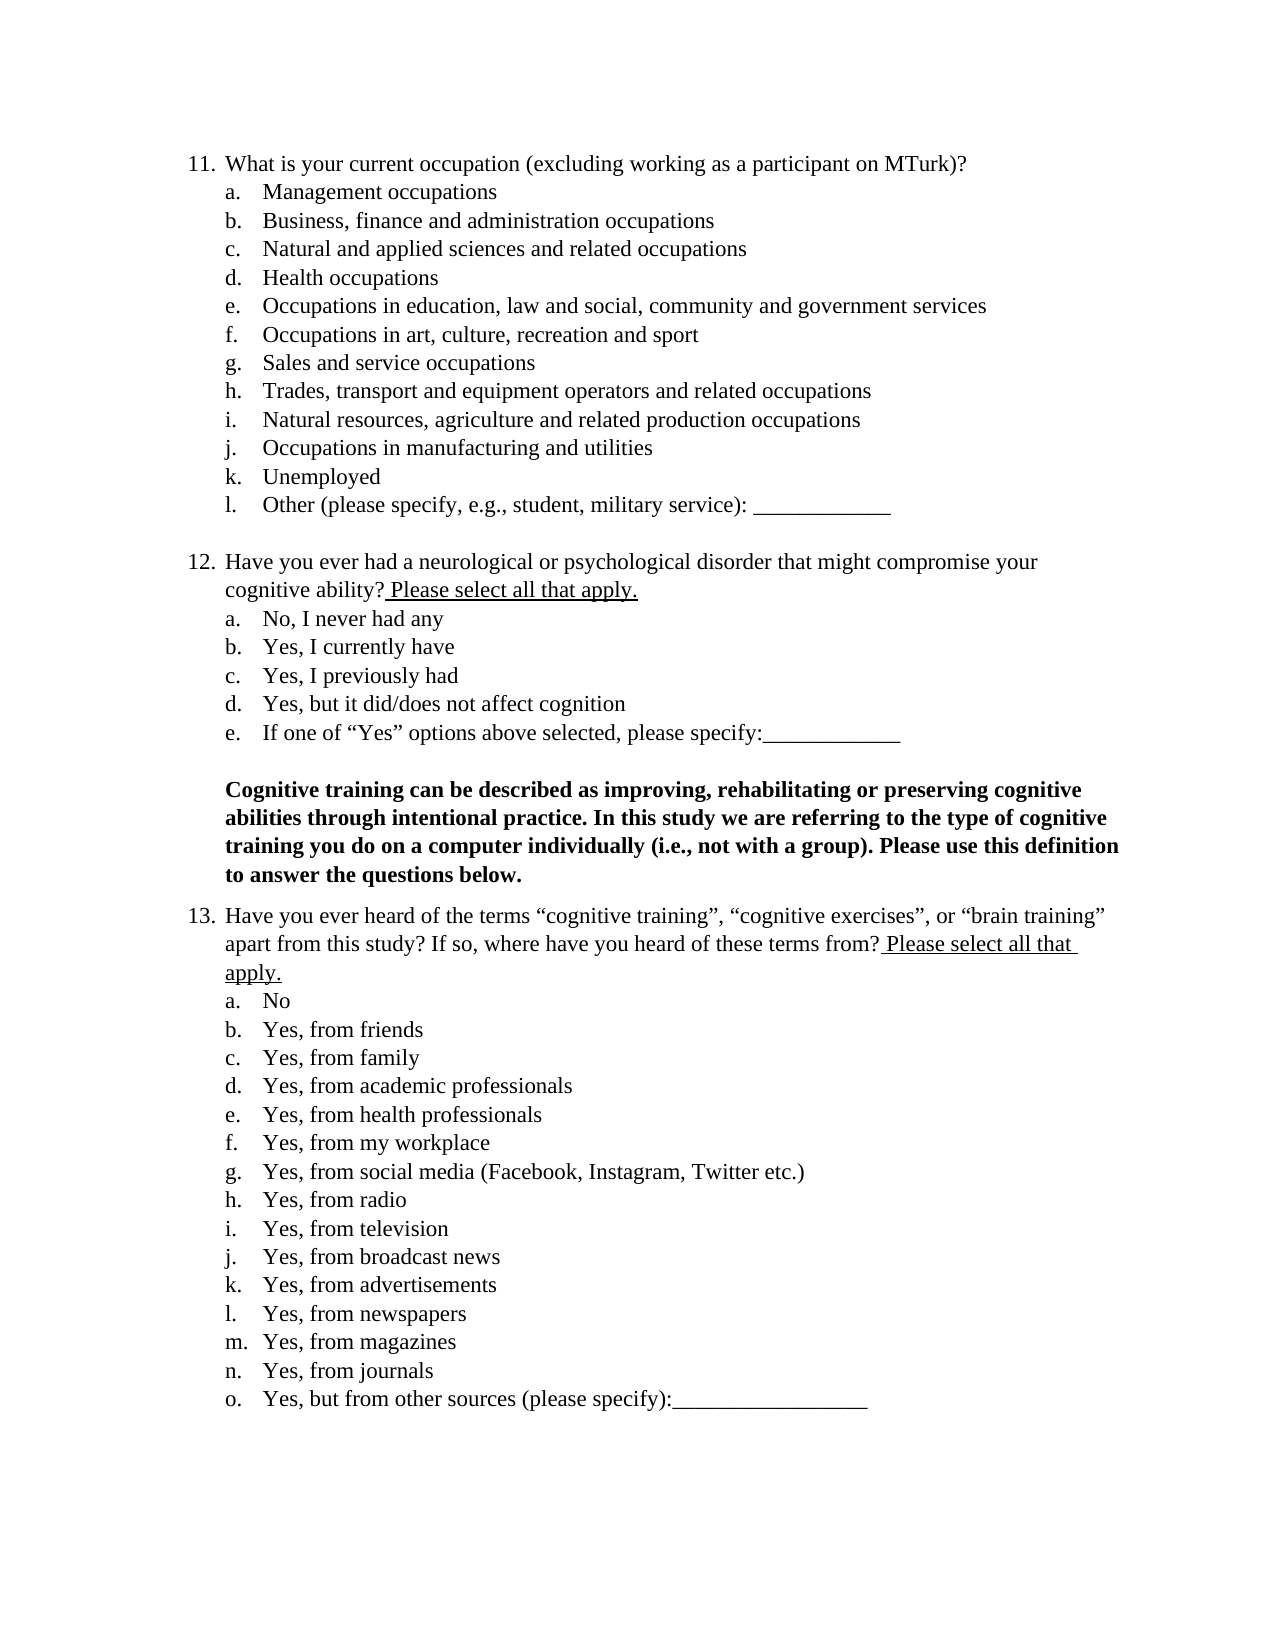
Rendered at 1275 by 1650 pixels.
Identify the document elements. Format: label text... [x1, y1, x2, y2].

list No, I never had any [225, 605, 1125, 631]
list No [225, 987, 1125, 1013]
list Yes, from academic professionals [225, 1072, 1125, 1099]
list Yes, from television [225, 1215, 1125, 1241]
list Unemployed [225, 463, 1125, 489]
list Yes, I currently have [225, 633, 1125, 660]
list Have you ever heard of the terms “cognitive training”, “cognitive exercises”, or “brain training” apart from this study? If so, where have you heard of these terms from? Please select all that apply. [187, 902, 1125, 985]
list Yes, from advertisements [225, 1272, 1125, 1298]
list Yes, from magazines [225, 1328, 1125, 1355]
list Sales and service occupations [225, 349, 1125, 375]
list Management occupations [225, 178, 1125, 205]
list Yes, from health professionals [225, 1101, 1125, 1127]
text Cognitive training can be described as improving, rehabilitating or preserving cognitive abilities through intentional practice. In this study we are referring to the type of cognitive training you do on a computer individually (i.e., not with a group). Please use this definition to answer the questions below. [225, 776, 1125, 887]
list What is your current occupation (excluding working as a participant on MTurk)? [187, 150, 1125, 176]
list Occupations in art, culture, recreation and sport [225, 321, 1125, 347]
list Trades, transport and equipment operators and related occupations [225, 377, 1125, 404]
list Health occupations [225, 264, 1125, 290]
list Have you ever had a neurological or psychological disorder that might compromise your cognitive ability? Please select all that apply. [187, 548, 1125, 603]
list Yes, but it did/does not affect cognition [225, 690, 1125, 717]
list Yes, I previously had [225, 662, 1125, 688]
list Yes, from newspapers [225, 1300, 1125, 1326]
list Yes, but from other sources (please specify):_________________ [225, 1385, 1125, 1412]
list Occupations in manufacturing and utilities [225, 434, 1125, 461]
list Occupations in education, law and social, community and government services [225, 292, 1125, 318]
list Yes, from journals [225, 1357, 1125, 1383]
list Yes, from my workplace [225, 1129, 1125, 1156]
list Yes, from radio [225, 1186, 1125, 1213]
list Natural and applied sciences and related occupations [225, 235, 1125, 262]
list Yes, from social media (Facebook, Instagram, Twitter etc.) [225, 1158, 1125, 1184]
list Business, finance and administration occupations [225, 207, 1125, 233]
list Yes, from friends [225, 1016, 1125, 1042]
list Natural resources, agriculture and related production occupations [225, 406, 1125, 432]
list Other (please specify, e.g., student, military service): ____________ [225, 491, 1125, 518]
list Yes, from broadcast news [225, 1243, 1125, 1269]
list If one of “Yes” options above selected, please specify:____________ [225, 719, 1125, 745]
list Yes, from family [225, 1044, 1125, 1070]
